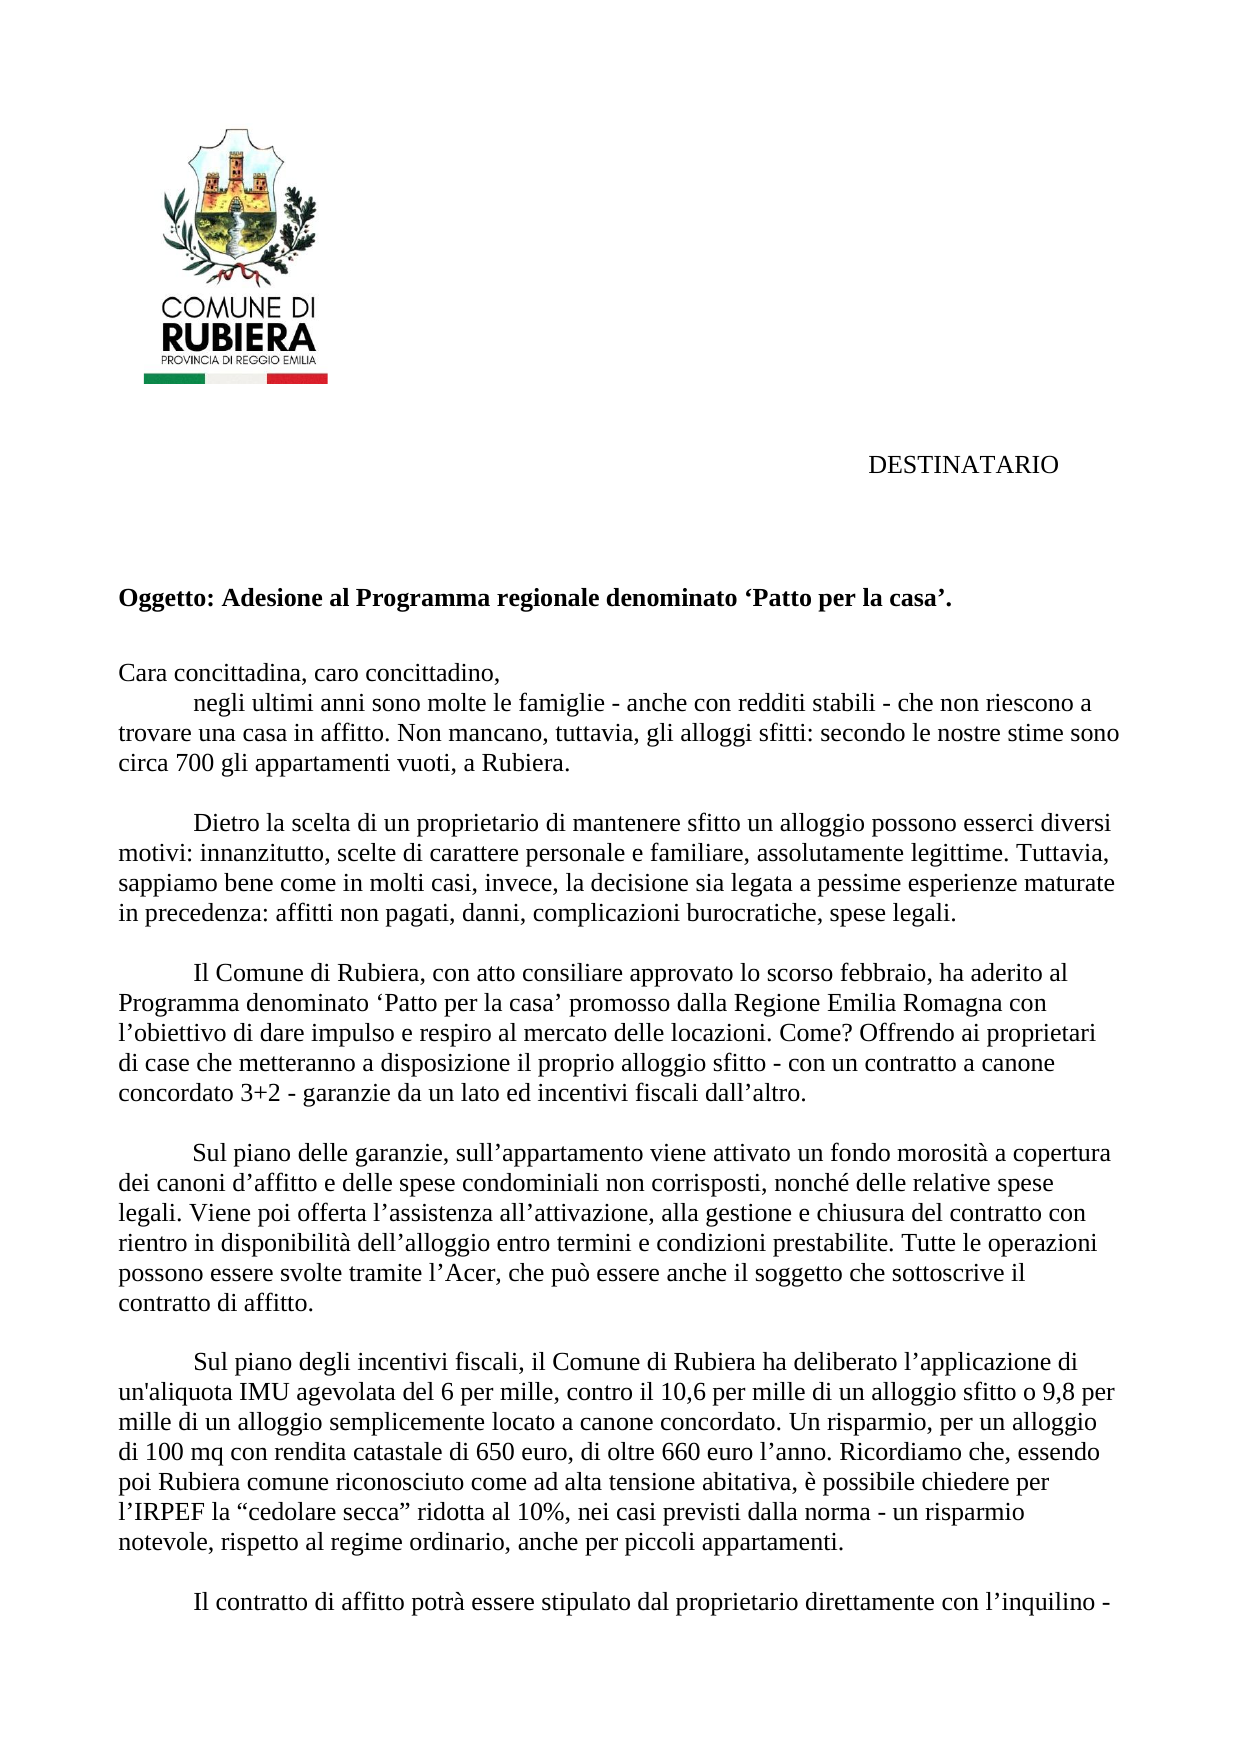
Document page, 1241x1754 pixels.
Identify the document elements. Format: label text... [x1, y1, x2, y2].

text Sul piano delle garanzie, sull’appartamento viene attivato un fondo morosità a copertura dei canoni d’affitto e delle spese condominiali non corrisposti, nonché delle relative spese legali. Viene poi offerta l’assistenza all’attivazione, alla gestione e chiusura del contratto con rientro in disponibilità dell’alloggio entro termini e condizioni prestabilite. Tutte le operazioni possono essere svolte tramite l’Acer, che può essere anche il soggetto che sottoscrive il contratto di affitto. [118, 1137, 1122, 1317]
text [118, 1586, 1122, 1616]
text DESTINATARIO [118, 449, 1122, 509]
picture [143, 123, 328, 384]
text Il Comune di Rubiera, con atto consiliare approvato lo scorso febbraio, ha aderito al Programma denominato ‘Patto per la casa’ promosso dalla Regione Emilia Romagna con l’obiettivo di dare impulso e respiro al mercato delle locazioni. Come? Offrendo ai proprietari di case che metteranno a disposizione il proprio alloggio sfitto - con un contratto a canone concordato 3+2 - garanzie da un lato ed incentivi fiscali dall’altro. [118, 927, 1122, 1107]
text Oggetto: Adesione al Programma regionale denominato ‘Patto per la casa’. [118, 582, 1122, 612]
text Cara concittadina, caro concittadino, negli ultimi anni sono molte le famiglie - anche con redditi stabili - che non riescono a trovare una casa in affitto. Non mancano, tuttavia, gli alloggi sfitti: secondo le nostre stime sono circa 700 gli appartamenti vuoti, a Rubiera. Dietro la scelta di un proprietario di mantenere sfitto un alloggio possono esserci diversi motivi: innanzitutto, scelte di carattere personale e familiare, assolutamente legittime. Tuttavia, sappiamo bene come in molti casi, invece, la decisione sia legata a pessime esperienze maturate in precedenza: affitti non pagati, danni, complicazioni burocratiche, spese legali. [118, 657, 1122, 927]
text Sul piano degli incentivi fiscali, il Comune di Rubiera ha deliberato l’applicazione di un'aliquota IMU agevolata del 6 per mille, contro il 10,6 per mille di un alloggio sfitto o 9,8 per mille di un alloggio semplicemente locato a canone concordato. Un risparmio, per un alloggio di 100 mq con rendita catastale di 650 euro, di oltre 660 euro l’anno. Ricordiamo che, essendo poi Rubiera comune riconosciuto come ad alta tensione abitativa, è possibile chiedere per l’IRPEF la “cedolare secca” ridotta al 10%, nei casi previsti dalla norma - un risparmio notevole, rispetto al regime ordinario, anche per piccoli appartamenti. [118, 1346, 1122, 1556]
